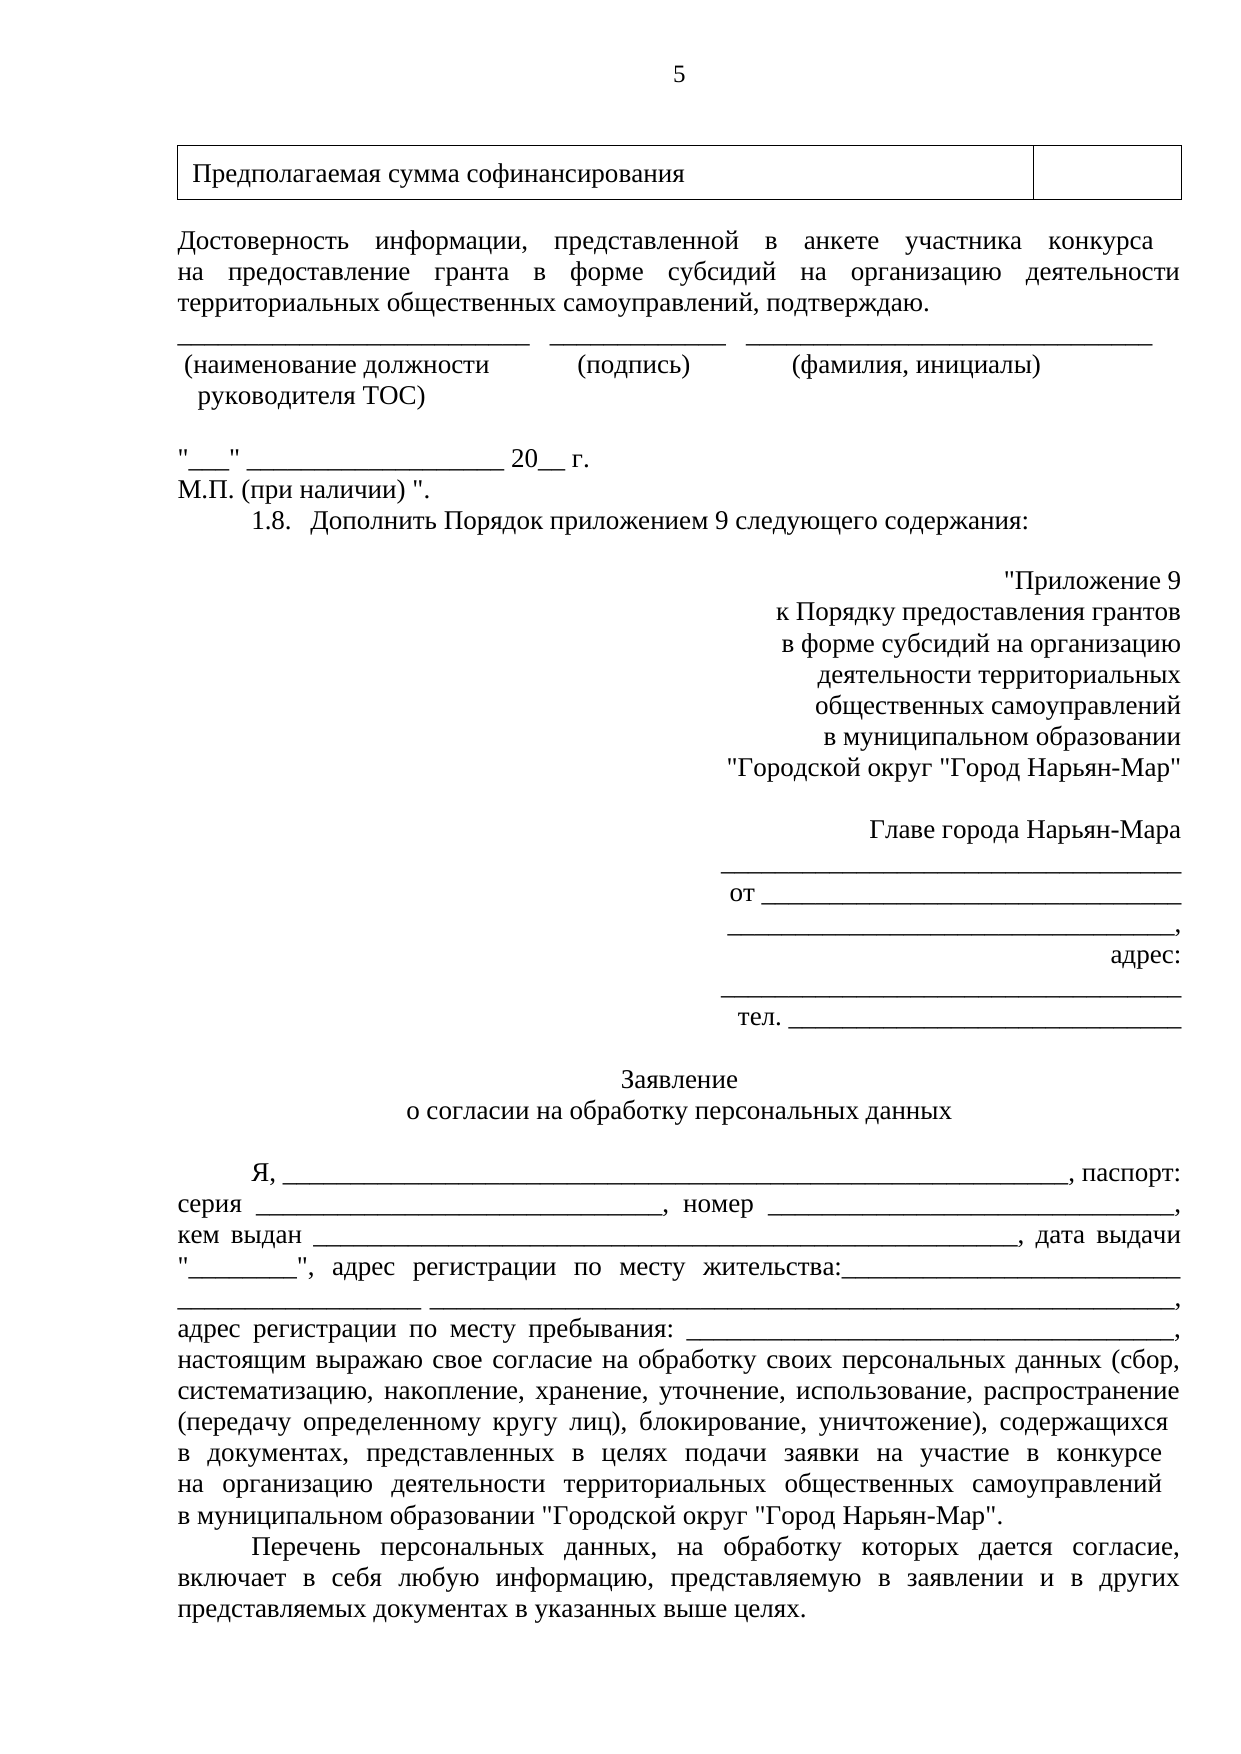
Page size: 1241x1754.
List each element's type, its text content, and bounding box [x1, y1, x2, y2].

text Главе города Нарьян-Мара [177, 813, 1181, 845]
text от _______________________________ [177, 876, 1181, 907]
text Заявление [177, 1063, 1181, 1094]
text "Приложение 9 [177, 564, 1181, 596]
text общественных самоуправлений [177, 689, 1181, 720]
text адрес: [177, 938, 1181, 969]
text "___" ___________________ 20__ г. [177, 442, 1181, 473]
text М.П. (при наличии) ". [177, 473, 1181, 504]
text Достоверность информации, представленной в анкете участника конкурса на предоставление гранта в форме субсидий на организацию деятельности территориальных общественных самоуправлений, подтверждаю. [177, 224, 1181, 317]
table_cell [1034, 146, 1181, 199]
table_cell Предполагаемая сумма софинансирования [178, 146, 1033, 199]
text деятельности территориальных [177, 658, 1181, 689]
text Перечень персональных данных, на обработку которых дается согласие, включает в себя любую информацию, представляемую в заявлении и в других представляемых документах в указанных выше целях. [177, 1530, 1181, 1623]
text тел. _____________________________ [177, 1000, 1181, 1032]
text __________________________________ [177, 969, 1181, 1000]
text (наименование должности (подпись) (фамилия, инициалы) [177, 348, 1181, 379]
text о согласии на обработку персональных данных [177, 1094, 1181, 1125]
text к Порядку предоставления грантов [177, 596, 1181, 627]
text руководителя ТОС) [177, 379, 1181, 411]
text __________________________ _____________ ______________________________ [177, 317, 1181, 348]
text Я, __________________________________________________________, паспорт: серия ______________________________, номер ______________________________, кем выдан ____________________________________________________, дата выдачи "________", адрес регистрации по месту жительства:_________________________ __________________ _______________________________________________________, адрес регистрации по месту пребывания: ____________________________________, настоящим выражаю свое согласие на обработку своих персональных данных (сбор, систематизацию, накопление, хранение, уточнение, использование, распространение (передачу определенному кругу лиц), блокирование, уничтожение), содержащихся в документах, представленных в целях подачи заявки на участие в конкурсе на организацию деятельности территориальных общественных самоуправлений в муниципальном образовании "Городской округ "Город Нарьян-Мар". [177, 1156, 1181, 1530]
text __________________________________ [177, 845, 1181, 876]
text _________________________________, [177, 907, 1181, 938]
text в муниципальном образовании [177, 720, 1181, 751]
text 1.8. Дополнить Порядок приложением 9 следующего содержания: [177, 504, 1181, 535]
text "Городской округ "Город Нарьян-Мар" [177, 751, 1181, 782]
text в форме субсидий на организацию [177, 627, 1181, 658]
